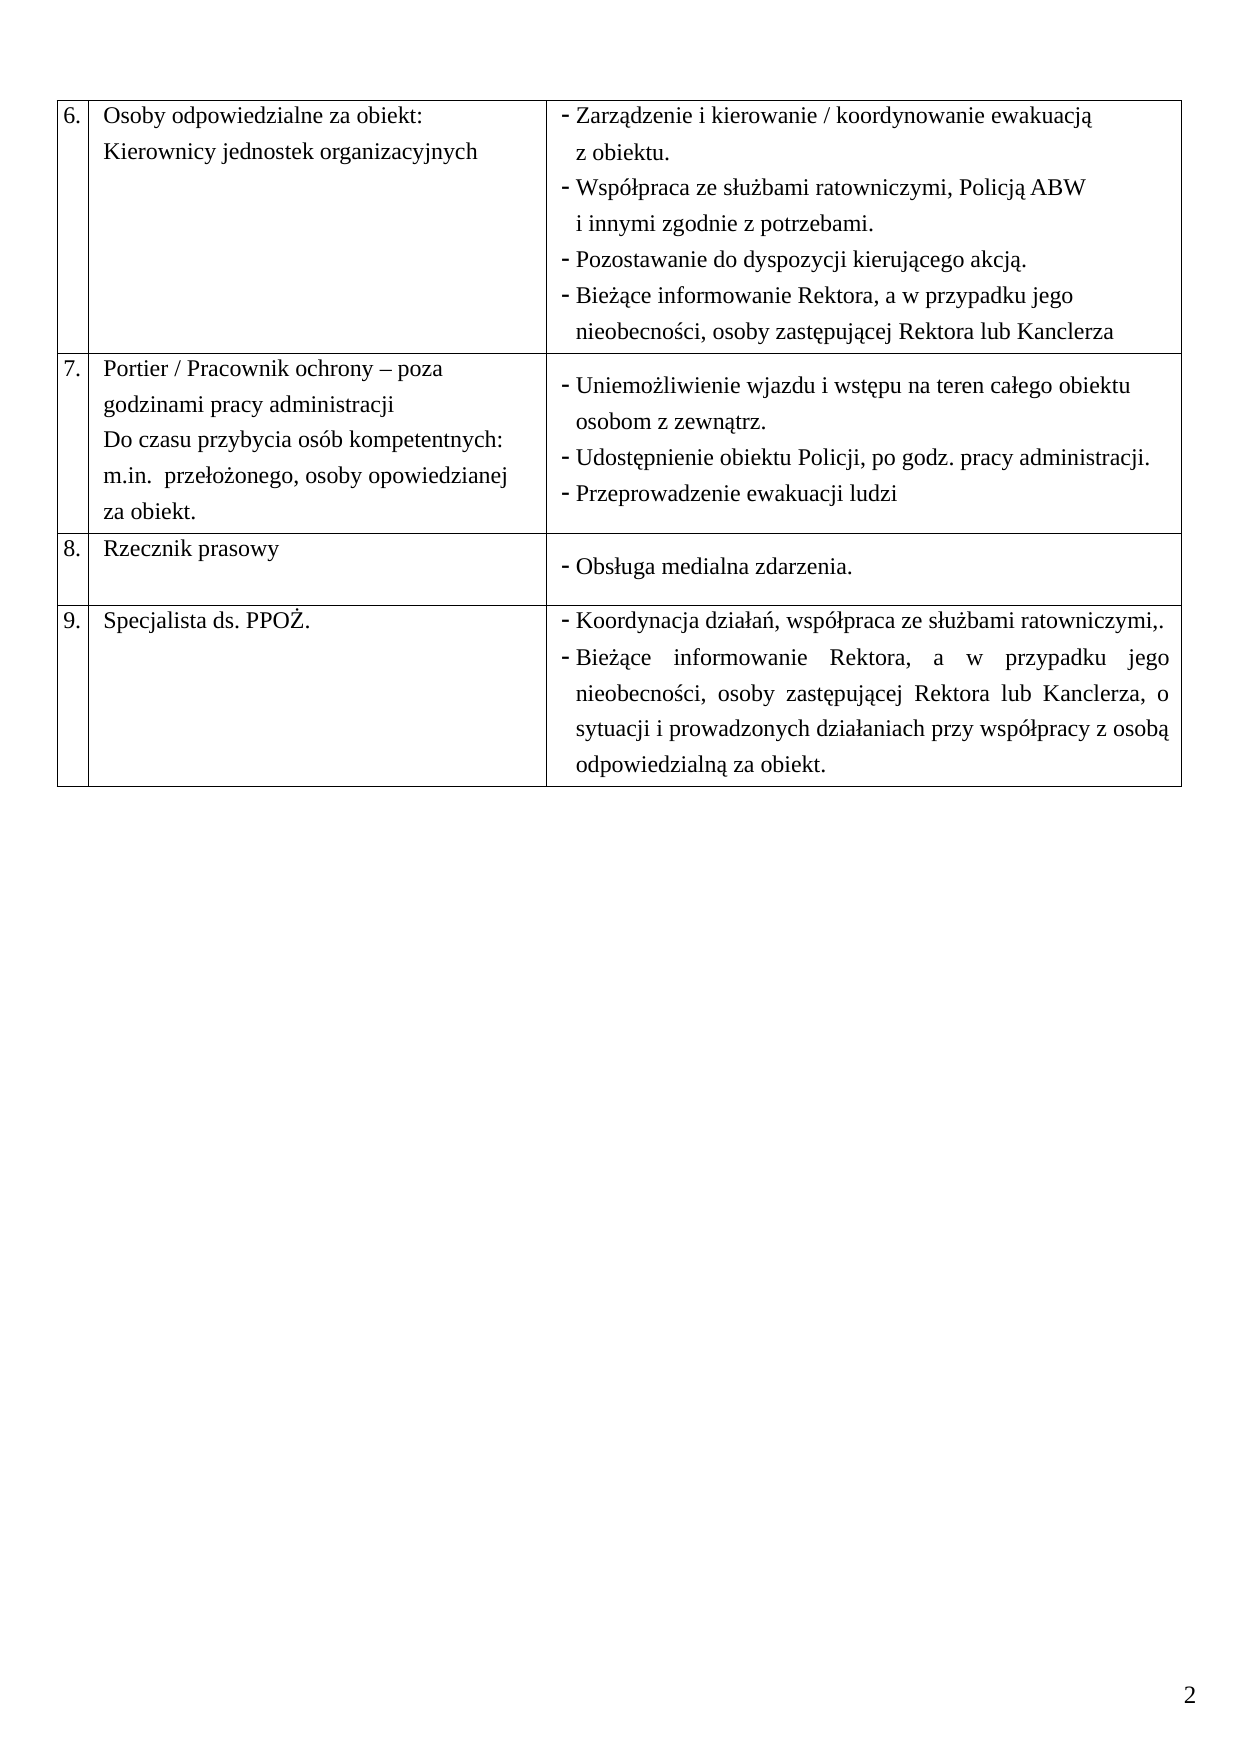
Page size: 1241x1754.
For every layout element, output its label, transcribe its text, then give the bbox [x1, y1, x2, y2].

table_cell Koordynacja działań, współpraca ze służbami ratowniczymi,. Bieżące informowanie Rektora, a w przypadku jego nieobecności, osoby zastępującej Rektora lub Kanclerza, o sytuacji i prowadzonych działaniach przy współpracy z osobą odpowiedzialną za obiekt. [547, 606, 1181, 786]
table_cell Osoby odpowiedzialne za obiekt: Kierownicy jednostek organizacyjnych [89, 101, 546, 353]
table_cell Obsługa medialna zdarzenia. [547, 534, 1181, 605]
table_cell Rzecznik prasowy [89, 534, 546, 605]
table_cell Specjalista ds. PPOŻ. [89, 606, 546, 786]
table_cell [58, 354, 88, 533]
table_cell Portier / Pracownik ochrony – poza godzinami pracy administracji Do czasu przybycia osób kompetentnych: m.in. przełożonego, osoby opowiedzianej za obiekt. [89, 354, 546, 533]
table_cell Uniemożliwienie wjazdu i wstępu na teren całego obiektu osobom z zewnątrz. Udostępnienie obiektu Policji, po godz. pracy administracji. Przeprowadzenie ewakuacji ludzi [547, 354, 1181, 533]
table_cell [58, 606, 88, 786]
table_cell Zarządzenie i kierowanie / koordynowanie ewakuacją z obiektu. Współpraca ze służbami ratowniczymi, Policją ABW i innymi zgodnie z potrzebami. Pozostawanie do dyspozycji kierującego akcją. Bieżące informowanie Rektora, a w przypadku jego nieobecności, osoby zastępującej Rektora lub Kanclerza [547, 101, 1181, 353]
table_cell [58, 534, 88, 605]
table_cell [58, 101, 88, 353]
